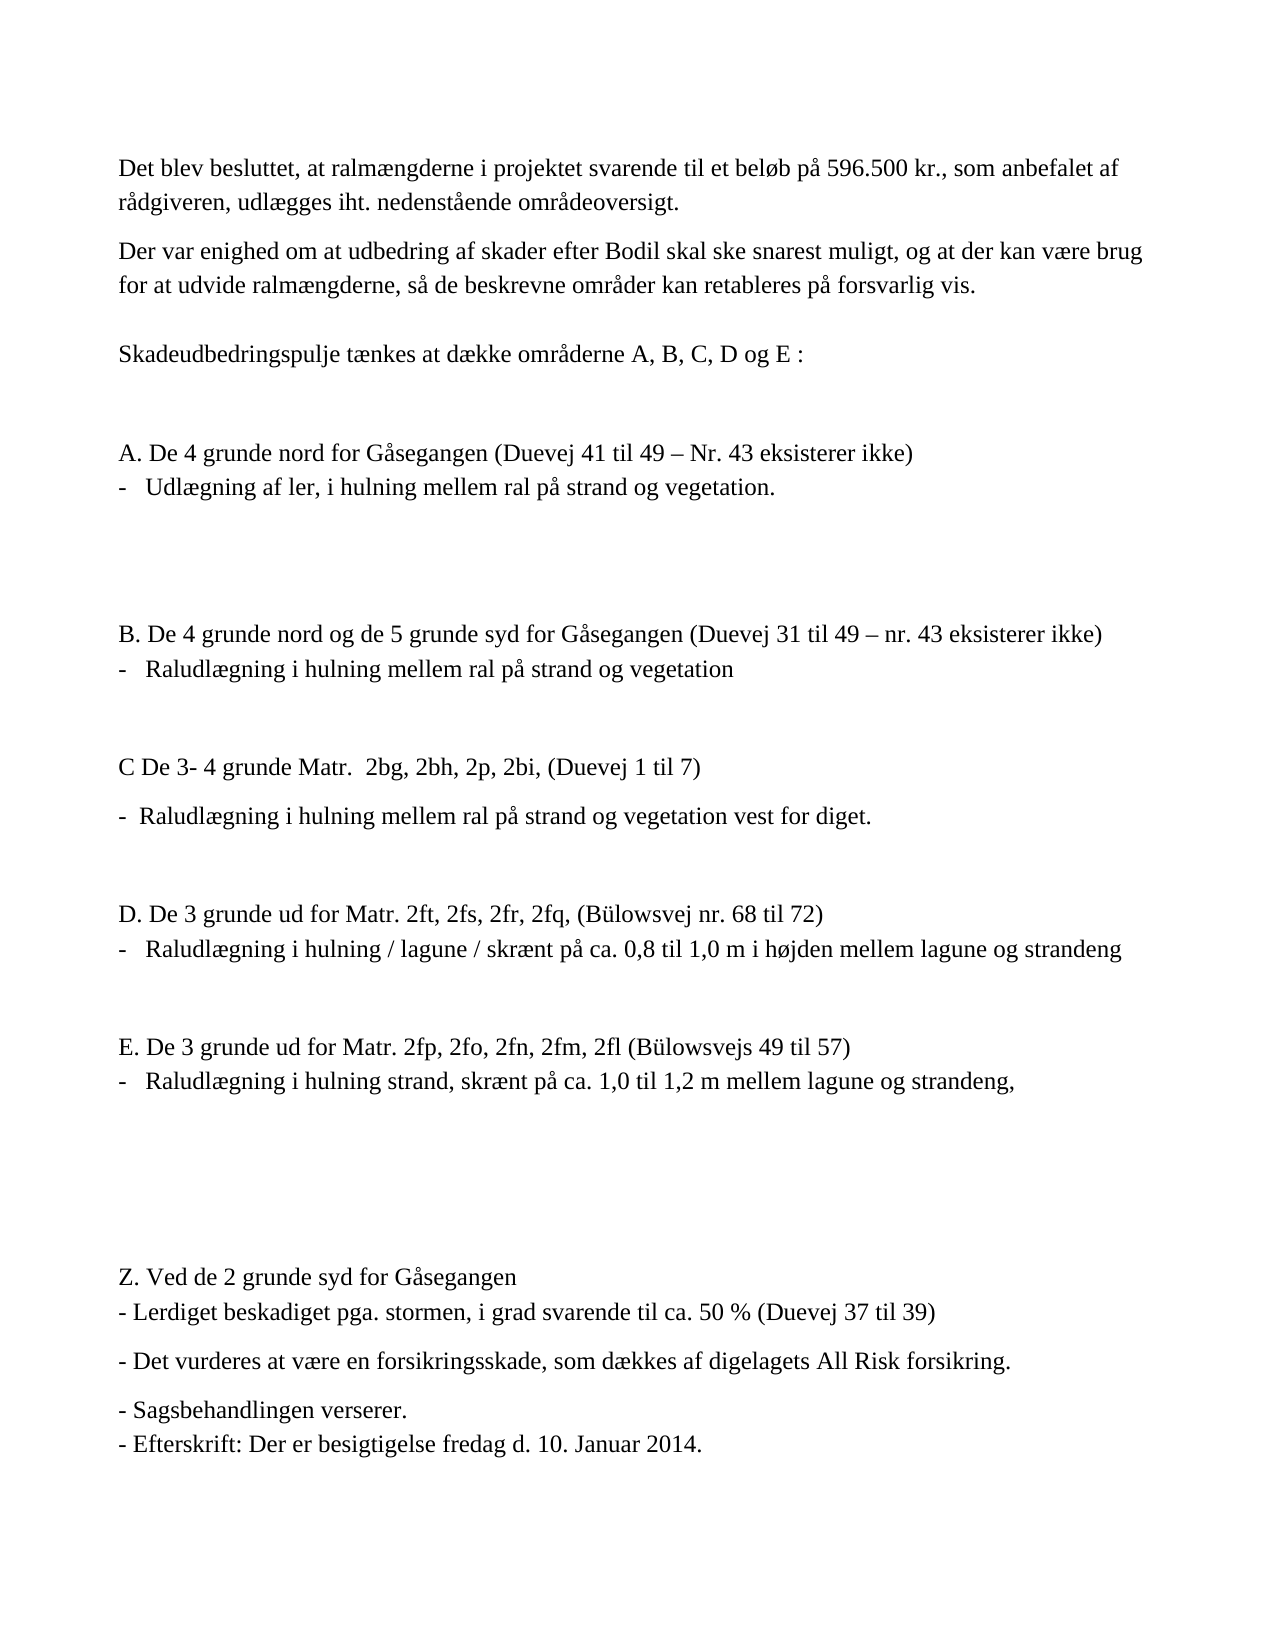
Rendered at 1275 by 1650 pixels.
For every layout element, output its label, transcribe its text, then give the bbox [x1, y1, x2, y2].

text E. De 3 grunde ud for Matr. 2fp, 2fo, 2fn, 2fm, 2fl (Bülowsvejs 49 til 57) - Raludlægning i hulning strand, skrænt på ca. 1,0 til 1,2 m mellem lagune og strandeng, [118, 1032, 1157, 1095]
text A. De 4 grunde nord for Gåsegangen (Duevej 41 til 49 – Nr. 43 eksisterer ikke) - Udlægning af ler, i hulning mellem ral på strand og vegetation. [118, 438, 1157, 501]
text B. De 4 grunde nord og de 5 grunde syd for Gåsegangen (Duevej 31 til 49 – nr. 43 eksisterer ikke) - Raludlægning i hulning mellem ral på strand og vegetation [118, 619, 1157, 683]
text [118, 118, 1157, 216]
text C De 3- 4 grunde Matr. 2bg, 2bh, 2p, 2bi, (Duevej 1 til 7) [118, 752, 1157, 781]
text D. De 3 grunde ud for Matr. 2ft, 2fs, 2fr, 2fq, (Bülowsvej nr. 68 til 72) - Raludlægning i hulning / lagune / skrænt på ca. 0,8 til 1,0 m i højden mellem lagune og strandeng [118, 899, 1157, 962]
text Der var enighed om at udbedring af skader efter Bodil skal ske snarest muligt, og at der kan være brug for at udvide ralmængderne, så de beskrevne områder kan retableres på forsvarlig vis. Skadeudbedringspulje tænkes at dække områderne A, B, C, D og E : [118, 236, 1157, 368]
text - Raludlægning i hulning mellem ral på strand og vegetation vest for diget. [118, 801, 1157, 830]
text Z. Ved de 2 grunde syd for Gåsegangen - Lerdiget beskadiget pga. stormen, i grad svarende til ca. 50 % (Duevej 37 til 39) [118, 1262, 1157, 1326]
text - Sagsbehandlingen verserer. - Efterskrift: Der er besigtigelse fredag d. 10. Januar 2014. [118, 1395, 1157, 1458]
text - Det vurderes at være en forsikringsskade, som dækkes af digelagets All Risk forsikring. [118, 1346, 1157, 1375]
